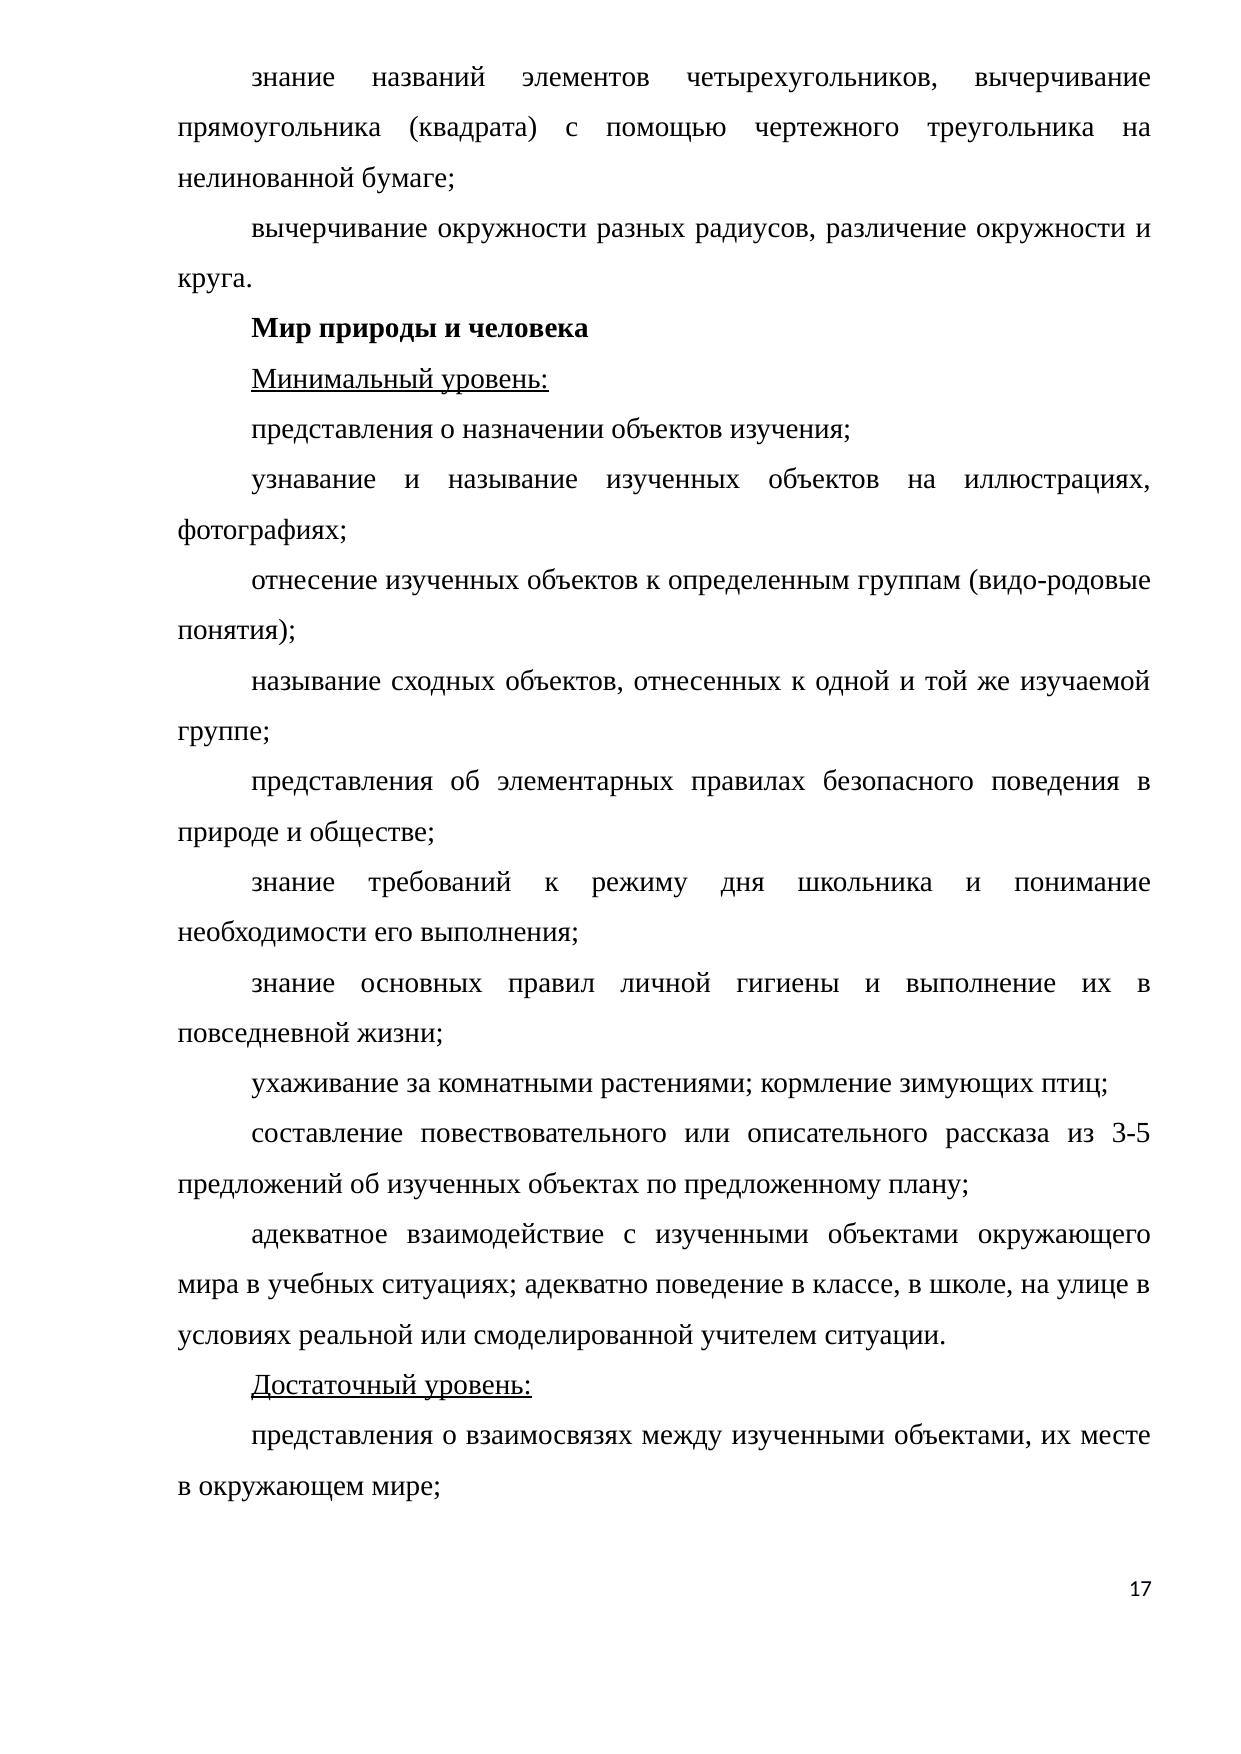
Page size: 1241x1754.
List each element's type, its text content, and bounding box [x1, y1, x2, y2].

text представления о назначении объектов изучения; [177, 411, 1152, 445]
text Минимальный уровень: [177, 361, 1152, 394]
text ухаживание за комнатными растениями; кормление зимующих птиц; [177, 1065, 1152, 1099]
text называние сходных объектов, отнесенных к одной и той же изучаемой группе; [177, 663, 1152, 747]
text узнавание и называние изученных объектов на иллюстрациях, фотографиях; [177, 462, 1152, 545]
text представления о взаимосвязях между изученными объектами, их месте в окружающем мире; [177, 1417, 1152, 1501]
text отнесение изученных объектов к определенным группам (видо-родовые понятия); [177, 562, 1152, 646]
text составление повествовательного или описательного рассказа из 3-5 предложений об изученных объектах по предложенному плану; [177, 1116, 1152, 1199]
text адекватное взаимодействие с изученными объектами окружающего мира в учебных ситуациях; адекватно поведение в классе, в школе, на улице в условиях реальной или смоделированной учителем ситуации. [177, 1216, 1152, 1350]
text знание названий элементов четырехугольников, вычерчивание прямоугольника (квадрата) с помощью чертежного треугольника на нелинованной бумаге; [177, 59, 1152, 193]
text представления об элементарных правилах безопасного поведения в природе и обществе; [177, 763, 1152, 847]
text вычерчивание окружности разных радиусов, различение окружности и круга. [177, 210, 1152, 294]
text знание основных правил личной гигиены и выполнение их в повседневной жизни; [177, 965, 1152, 1048]
text Мир природы и человека [177, 311, 1152, 344]
text Достаточный уровень: [177, 1367, 1152, 1401]
text знание требований к режиму дня школьника и понимание необходимости его выполнения; [177, 864, 1152, 948]
